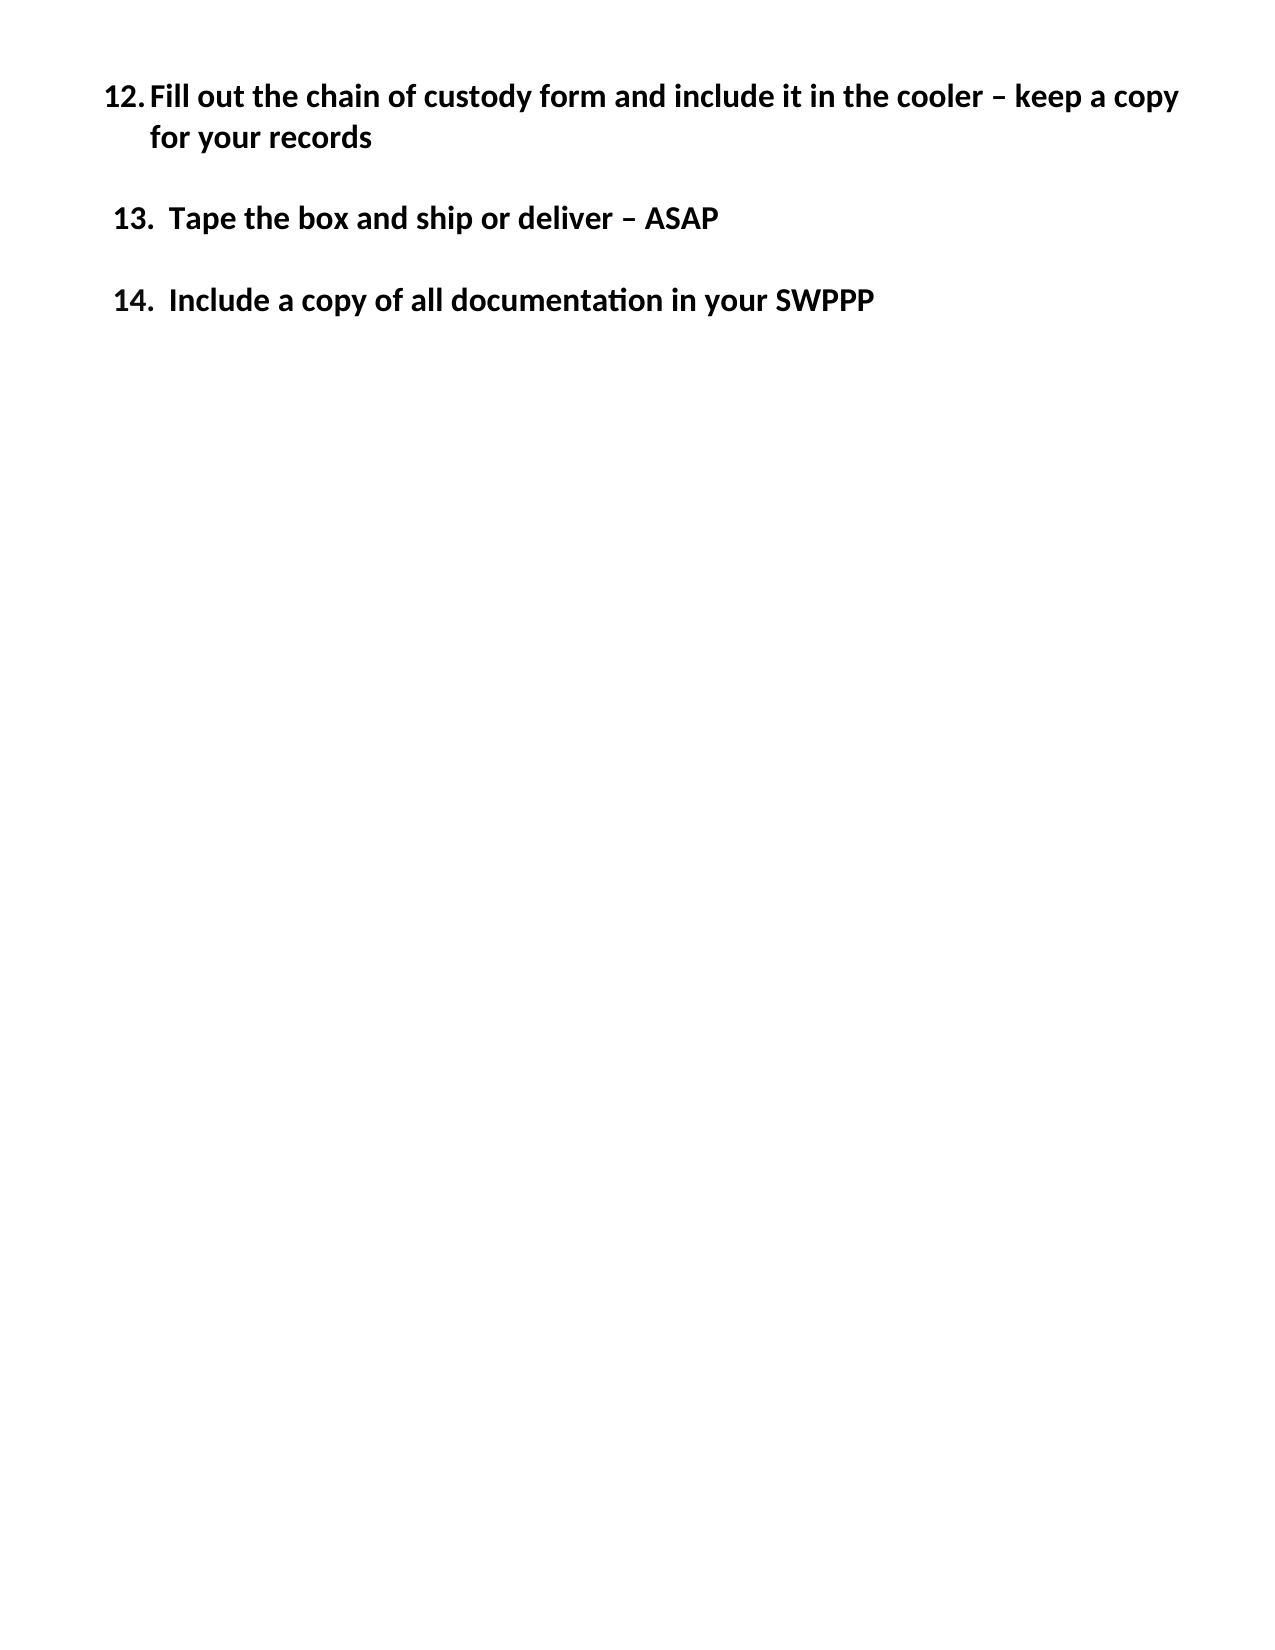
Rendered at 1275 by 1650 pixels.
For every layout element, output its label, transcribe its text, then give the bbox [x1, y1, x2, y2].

list Fill out the chain of custody form and include it in the cooler – keep a copy for your records [103, 75, 1200, 156]
list Tape the box and ship or deliver – ASAP [112, 197, 1200, 238]
list Include a copy of all documentation in your SWPPP [112, 279, 1200, 319]
